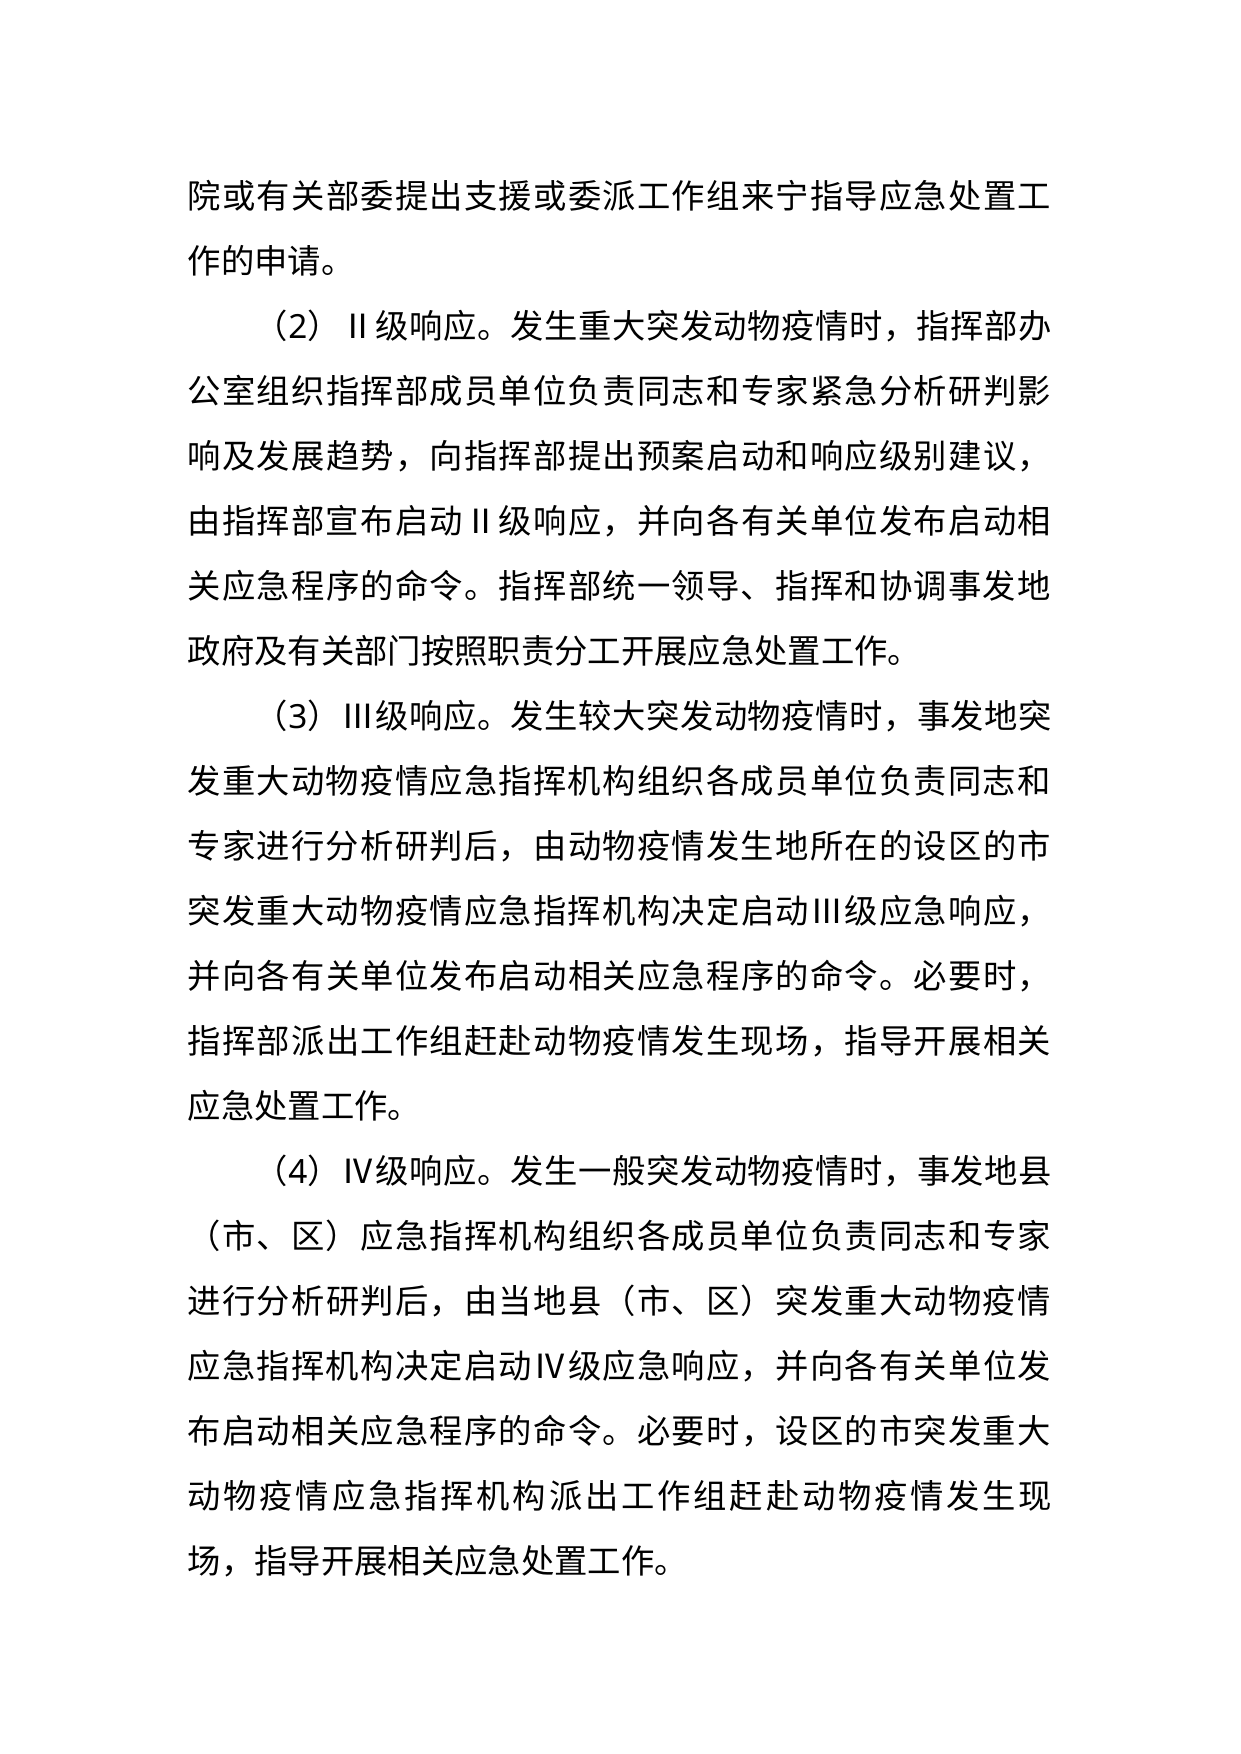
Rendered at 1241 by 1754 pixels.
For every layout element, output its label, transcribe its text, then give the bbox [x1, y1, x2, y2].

text （2）Ⅱ级响应。发生重大突发动物疫情时，指挥部办公室组织指挥部成员单位负责同志和专家紧急分析研判影响及发展趋势，向指挥部提出预案启动和响应级别建议，由指挥部宣布启动Ⅱ级响应，并向各有关单位发布启动相关应急程序的命令。指挥部统一领导、指挥和协调事发地政府及有关部门按照职责分工开展应急处置工作。 [187, 292, 1053, 682]
text （3）Ⅲ级响应。发生较大突发动物疫情时，事发地突发重大动物疫情应急指挥机构组织各成员单位负责同志和专家进行分析研判后，由动物疫情发生地所在的设区的市突发重大动物疫情应急指挥机构决定启动Ⅲ级应急响应，并向各有关单位发布启动相关应急程序的命令。必要时，指挥部派出工作组赶赴动物疫情发生现场，指导开展相关应急处置工作。 [187, 682, 1053, 1137]
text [187, 162, 1053, 292]
text （4）Ⅳ级响应。发生一般突发动物疫情时，事发地县（市、区）应急指挥机构组织各成员单位负责同志和专家进行分析研判后，由当地县（市、区）突发重大动物疫情应急指挥机构决定启动Ⅳ级应急响应，并向各有关单位发布启动相关应急程序的命令。必要时，设区的市突发重大动物疫情应急指挥机构派出工作组赶赴动物疫情发生现场，指导开展相关应急处置工作。 [187, 1137, 1053, 1592]
